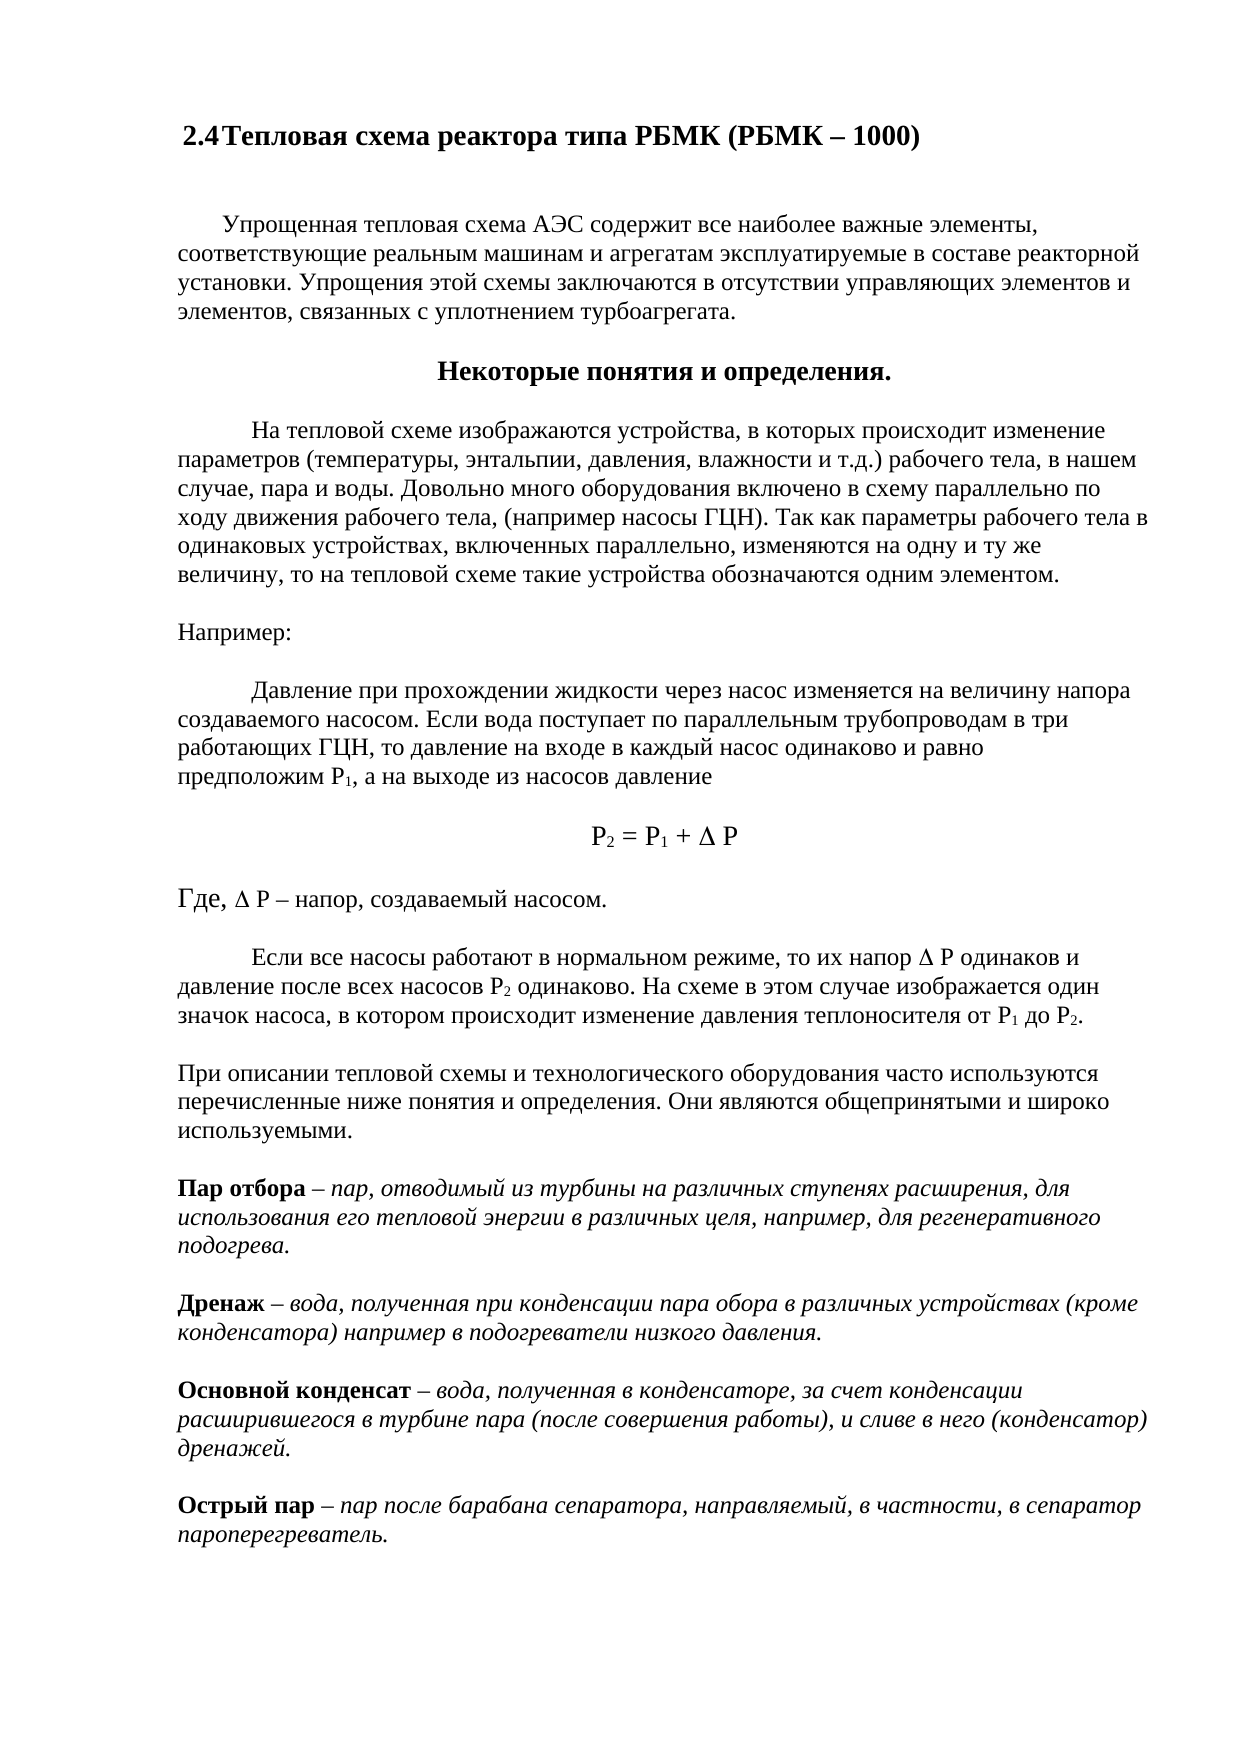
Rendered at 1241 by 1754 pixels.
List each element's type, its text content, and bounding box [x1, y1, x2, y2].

text Пар отбора – пар, отводимый из турбины на различных ступенях расширения, для использования его тепловой энергии в различных целя, например, для регенеративного подогрева. [177, 1173, 1152, 1259]
text Некоторые понятия и определения. [177, 354, 1152, 386]
text Если все насосы работают в нормальном режиме, то их напор  P одинаков и давление после всех насосов P2 одинаково. На схеме в этом случае изображается один значок насоса, в котором происходит изменение давления теплоносителя от P1 до P2. [177, 942, 1152, 1028]
text Основной конденсат – вода, полученная в конденсаторе, за счет конденсации расширившегося в турбине пара (после совершения работы), и сливе в него (конденсатор) дренажей. [177, 1375, 1152, 1461]
text На тепловой схеме изображаются устройства, в которых происходит изменение параметров (температуры, энтальпии, давления, влажности и т.д.) рабочего тела, в нашем случае, пара и воды. Довольно много оборудования включено в схему параллельно по ходу движения рабочего тела, (например насосы ГЦН). Так как параметры рабочего тела в одинаковых устройствах, включенных параллельно, изменяются на одну и ту же величину, то на тепловой схеме такие устройства обозначаются одним элементом. [177, 415, 1152, 588]
text Давление при прохождении жидкости через насос изменяется на величину напора создаваемого насосом. Если вода поступает по параллельным трубопроводам в три работающих ГЦН, то давление на входе в каждый насос одинаково и равно предположим P1, а на выходе из насосов давление [177, 675, 1152, 790]
list Тепловая схема реактора типа РБМК (РБМК – 1000) [182, 118, 1152, 152]
text Где,  P – напор, создаваемый насосом. [177, 881, 1152, 913]
text Дренаж – вода, полученная при конденсации пара обора в различных устройствах (кроме конденсатора) например в подогреватели низкого давления. [177, 1288, 1152, 1346]
text Например: [177, 617, 1152, 646]
text Острый пар – пар после барабана сепаратора, направляемый, в частности, в сепаратор пароперегреватель. [177, 1491, 1152, 1548]
text P2 = P1 +  P [177, 819, 1152, 852]
text При описании тепловой схемы и технологического оборудования часто используются перечисленные ниже понятия и определения. Они являются общепринятыми и широко используемыми. [177, 1058, 1152, 1144]
text Упрощенная тепловая схема АЭС содержит все наиболее важные элементы, соответствующие реальным машинам и агрегатам эксплуатируемые в составе реакторной установки. Упрощения этой схемы заключаются в отсутствии управляющих элементов и элементов, связанных с уплотнением турбоагрегата. [177, 209, 1152, 324]
